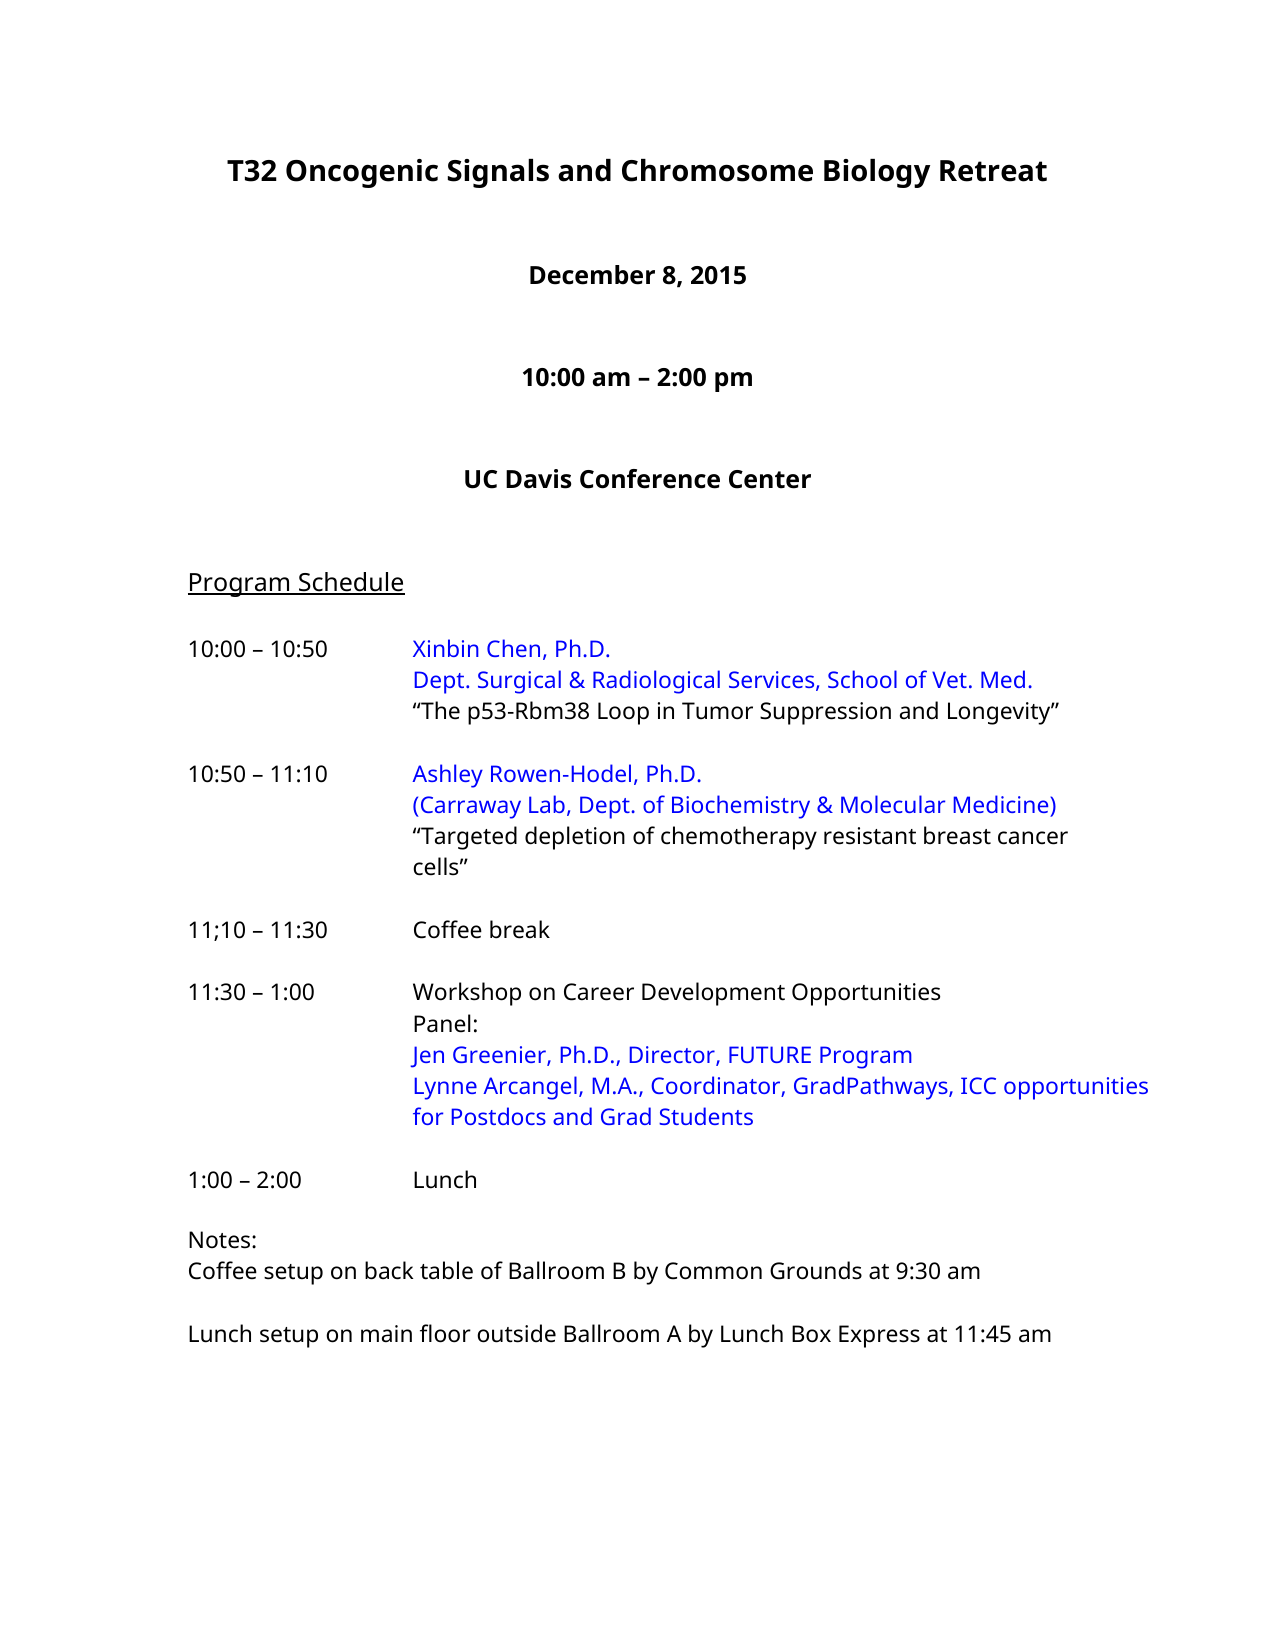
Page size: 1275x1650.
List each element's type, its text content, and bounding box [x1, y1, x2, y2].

text Notes: [187, 1224, 1087, 1255]
text Panel: [187, 1007, 1162, 1039]
text December 8, 2015 [187, 258, 1087, 292]
text Dept. Surgical & Radiological Services, School of Vet. Med. [337, 664, 1087, 695]
text 11;10 – 11:30 Coffee break [187, 914, 1087, 945]
text Lynne Arcangel, M.A., Coordinator, GradPathways, ICC opportunities for Postdocs and Grad Students [412, 1070, 1162, 1132]
text 11:30 – 1:00 Workshop on Career Development Opportunities [187, 976, 1162, 1007]
text 1:00 – 2:00 Lunch [187, 1164, 1087, 1195]
text 10:00 – 10:50 Xinbin Chen, Ph.D. [187, 632, 1087, 664]
text Jen Greenier, Ph.D., Director, FUTURE Program [412, 1039, 1162, 1070]
text UC Davis Conference Center [187, 462, 1087, 496]
text “The p53-Rbm38 Loop in Tumor Suppression and Longevity” [412, 695, 1087, 726]
text 10:50 – 11:10 Ashley Rowen-Hodel, Ph.D. [187, 757, 1087, 789]
text Coffee setup on back table of Ballroom B by Common Grounds at 9:30 am [187, 1255, 1087, 1286]
text “Targeted depletion of chemotherapy resistant breast cancer cells” [187, 820, 1087, 882]
text Lunch setup on main floor outside Ballroom A by Lunch Box Express at 11:45 am [187, 1317, 1087, 1349]
text (Carraway Lab, Dept. of Biochemistry & Molecular Medicine) [337, 789, 1087, 820]
text T32 Oncogenic Signals and Chromosome Biology Retreat [187, 150, 1087, 190]
text Program Schedule [187, 564, 1087, 598]
text 10:00 am – 2:00 pm [187, 360, 1087, 394]
